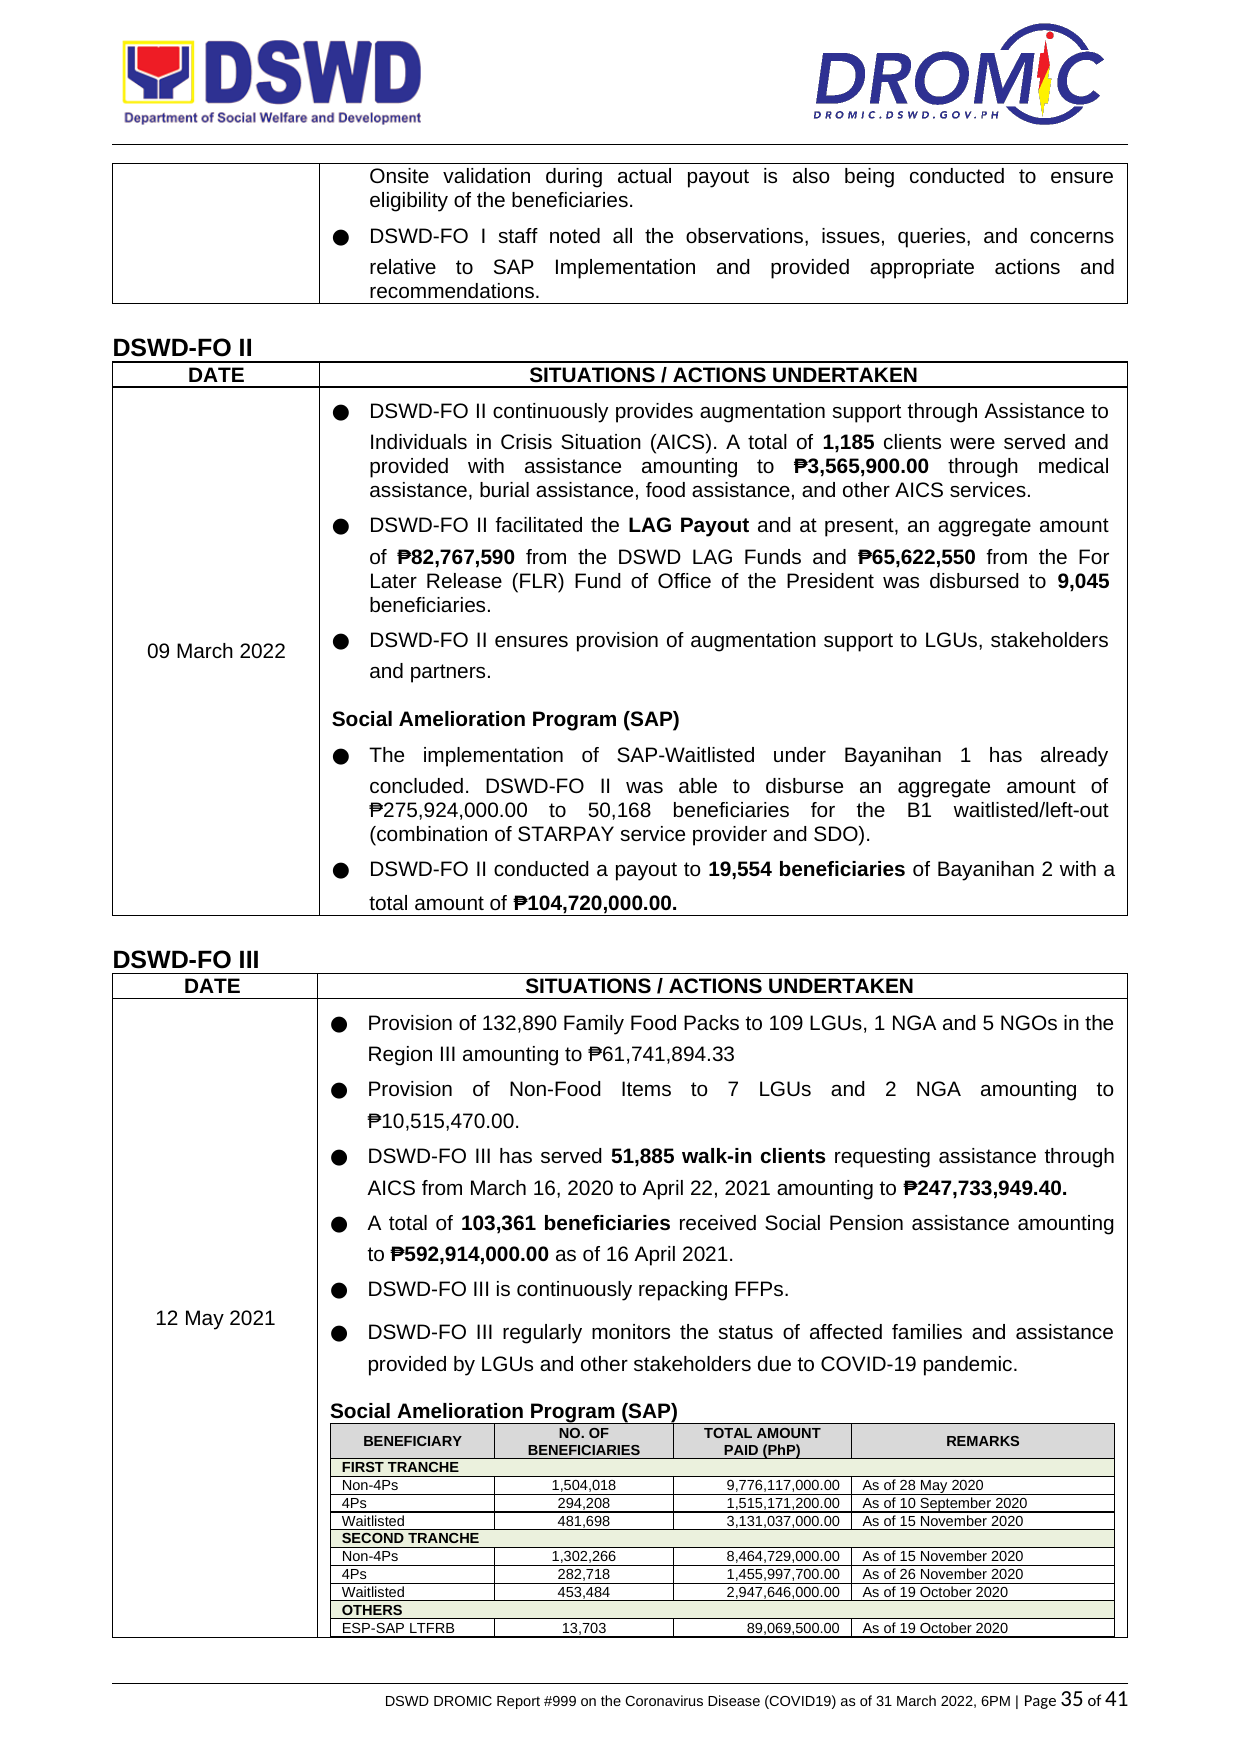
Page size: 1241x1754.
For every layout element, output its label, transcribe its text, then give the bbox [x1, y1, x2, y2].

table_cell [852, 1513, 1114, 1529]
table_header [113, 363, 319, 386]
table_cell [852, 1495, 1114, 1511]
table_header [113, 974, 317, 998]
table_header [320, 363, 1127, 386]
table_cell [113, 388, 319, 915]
text DSWD-FO II [112, 333, 1122, 361]
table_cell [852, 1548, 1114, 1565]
picture [112, 37, 432, 129]
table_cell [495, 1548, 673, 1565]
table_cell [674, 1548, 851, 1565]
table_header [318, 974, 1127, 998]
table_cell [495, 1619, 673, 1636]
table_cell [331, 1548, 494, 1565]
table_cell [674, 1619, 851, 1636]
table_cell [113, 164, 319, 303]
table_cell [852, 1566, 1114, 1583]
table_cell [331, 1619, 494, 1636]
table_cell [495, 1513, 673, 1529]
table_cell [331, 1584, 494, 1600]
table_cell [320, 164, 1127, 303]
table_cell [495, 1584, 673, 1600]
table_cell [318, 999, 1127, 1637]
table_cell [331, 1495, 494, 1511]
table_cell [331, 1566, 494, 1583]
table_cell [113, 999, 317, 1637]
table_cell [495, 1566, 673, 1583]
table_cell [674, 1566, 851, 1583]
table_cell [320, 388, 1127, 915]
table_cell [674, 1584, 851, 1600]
picture [781, 23, 1133, 125]
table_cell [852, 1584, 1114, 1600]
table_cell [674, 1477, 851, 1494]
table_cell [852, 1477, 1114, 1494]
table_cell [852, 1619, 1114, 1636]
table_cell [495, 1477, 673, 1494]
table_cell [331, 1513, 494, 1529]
text DSWD-FO III [112, 944, 1122, 973]
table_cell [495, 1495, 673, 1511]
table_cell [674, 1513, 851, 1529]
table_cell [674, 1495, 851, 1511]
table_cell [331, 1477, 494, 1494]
